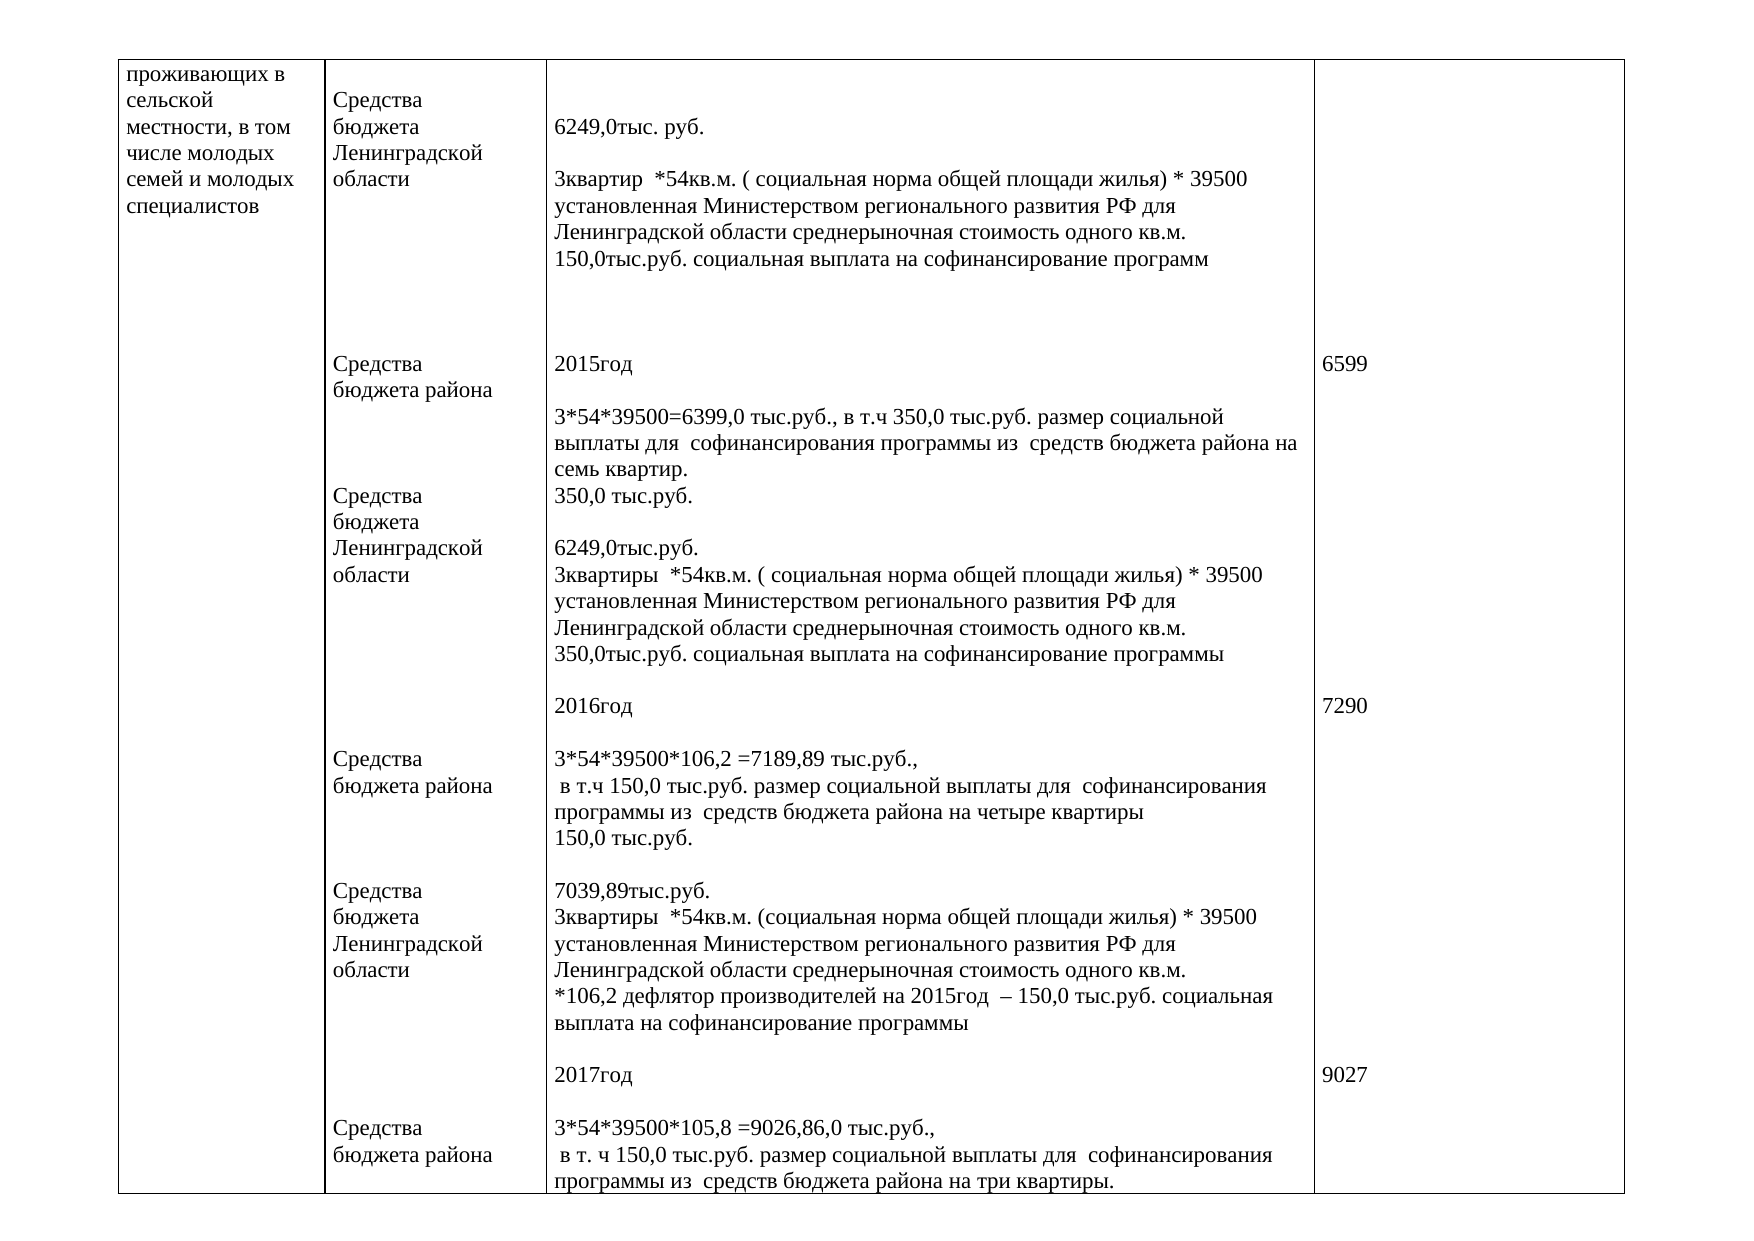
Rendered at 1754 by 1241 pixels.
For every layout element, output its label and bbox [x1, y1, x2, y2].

table_cell [326, 60, 546, 1193]
table_cell [547, 60, 1314, 1193]
table_cell [1315, 60, 1624, 1193]
table_cell [119, 60, 324, 1193]
